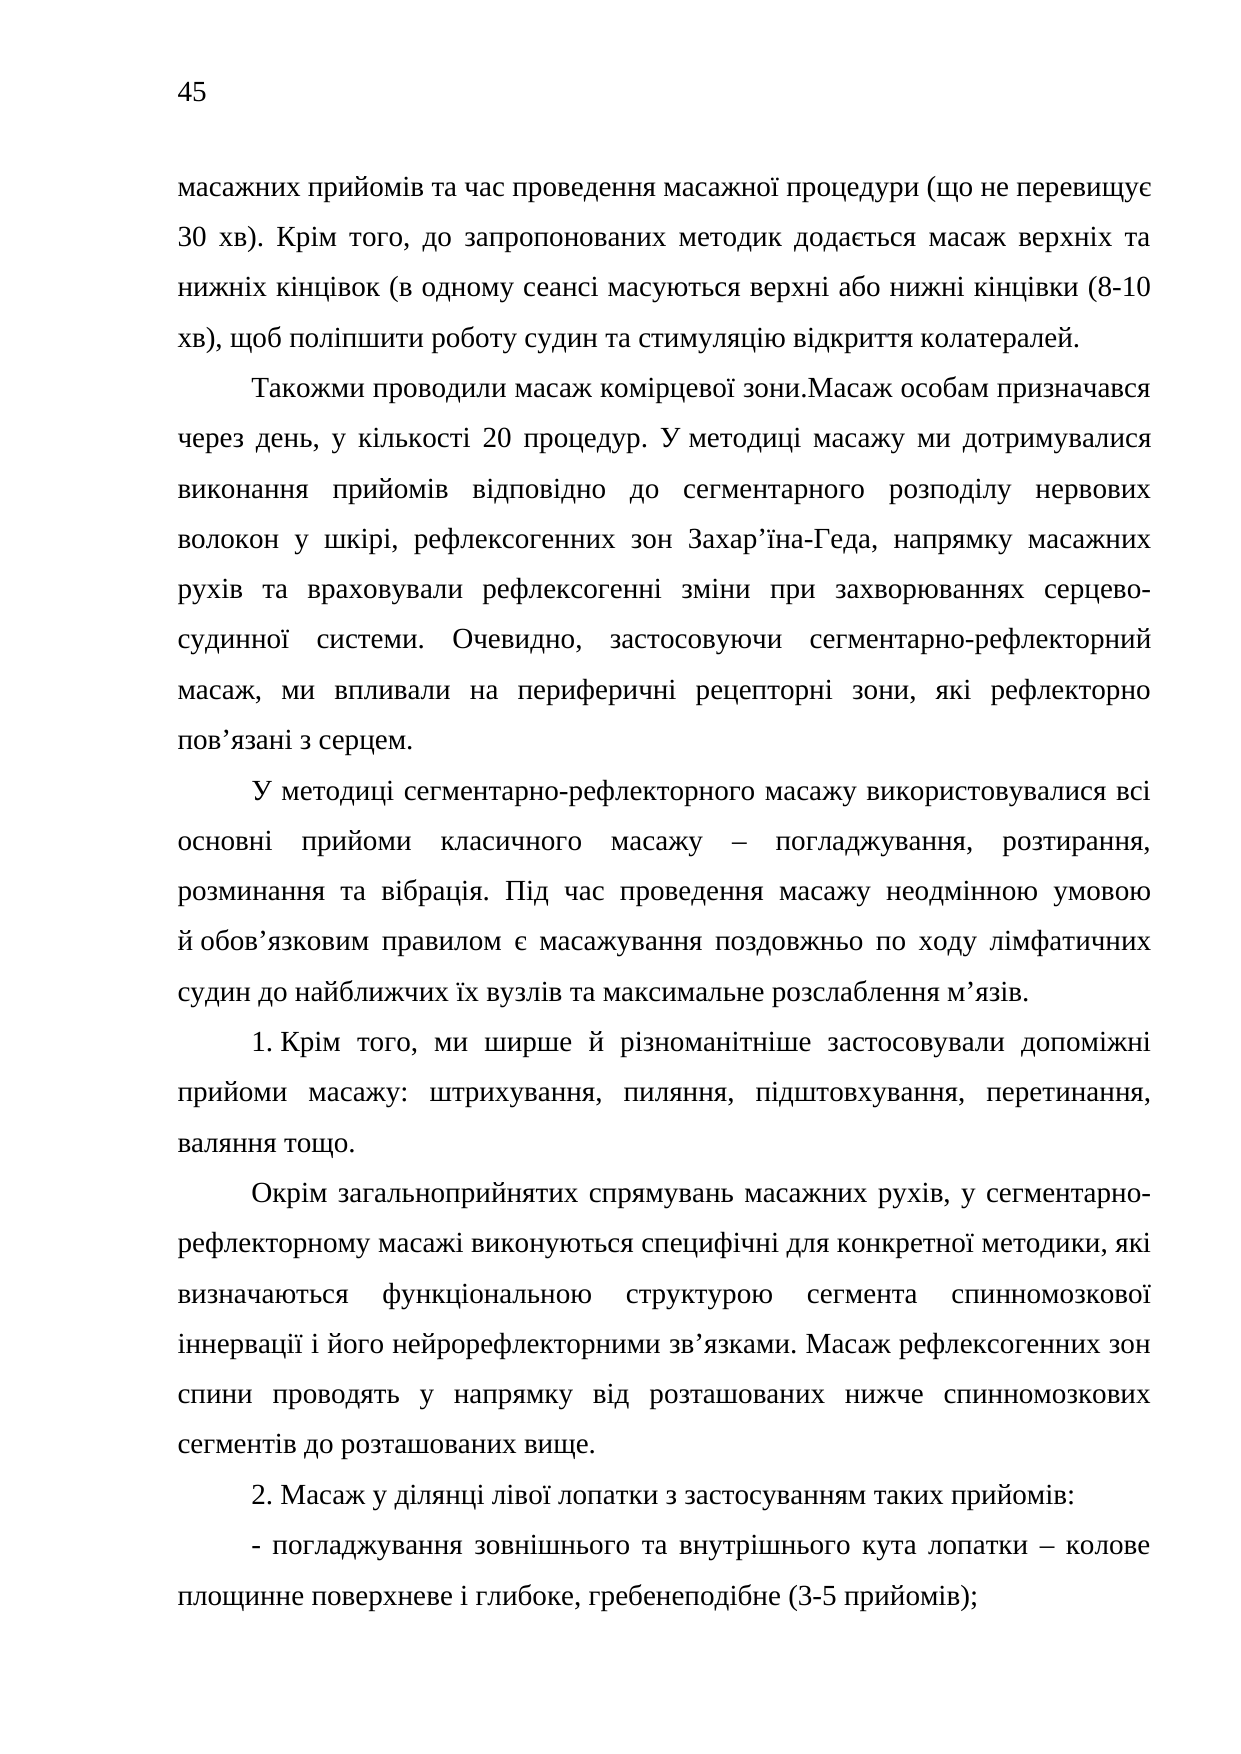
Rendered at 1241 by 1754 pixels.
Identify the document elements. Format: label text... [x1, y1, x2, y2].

text Окрім загальноприйнятих спрямувань масажних рухів, у сегментарно-рефлекторному масажі виконуються специфічні для конкретної методики, які визначаються функціональною структурою сегмента спинномозкової іннервації і його нейрорефлекторними зв’язками. Масаж рефлексогенних зон спини проводять у напрямку від розташованих нижче спинномозкових сегментів до розташованих вище. [177, 1175, 1152, 1460]
text У методиці сегментарно-рефлекторного масажу використовувалися всі основні прийоми класичного масажу – погладжування, розтирання, розминання та вібрація. Під час проведення масажу неодмінною умовою й обов’язковим правилом є масажування поздовжньо по ходу лімфатичних судин до найближчих їх вузлів та максимальне розслаблення м’язів. [177, 773, 1152, 1007]
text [177, 169, 1152, 353]
text - погладжування зовнішнього та внутрішнього кута лопатки – колове площинне поверхневе і глибоке, гребенеподібне (3-5 прийомів); [177, 1527, 1152, 1611]
text 2. Масаж у ділянці лівої лопатки з застосуванням таких прийомів: [177, 1477, 1152, 1511]
text Такожми проводили масаж комірцевої зони.Масаж особам призначався через день, у кількості 20 процедур. У методиці масажу ми дотримувалися виконання прийомів відповідно до сегментарного розподілу нервових волокон у шкірі, рефлексогенних зон Захар’їна-Геда, напрямку масажних рухів та враховували рефлексогенні зміни при захворюваннях серцево-судинної системи. Очевидно, застосовуючи сегментарно-рефлекторний масаж, ми впливали на периферичні рецепторні зони, які рефлекторно пов’язані з серцем. [177, 370, 1152, 756]
text 1. Крім того, ми ширше й різноманітніше застосовували допоміжні прийоми масажу: штрихування, пиляння, підштовхування, перетинання, валяння тощо. [177, 1024, 1152, 1158]
